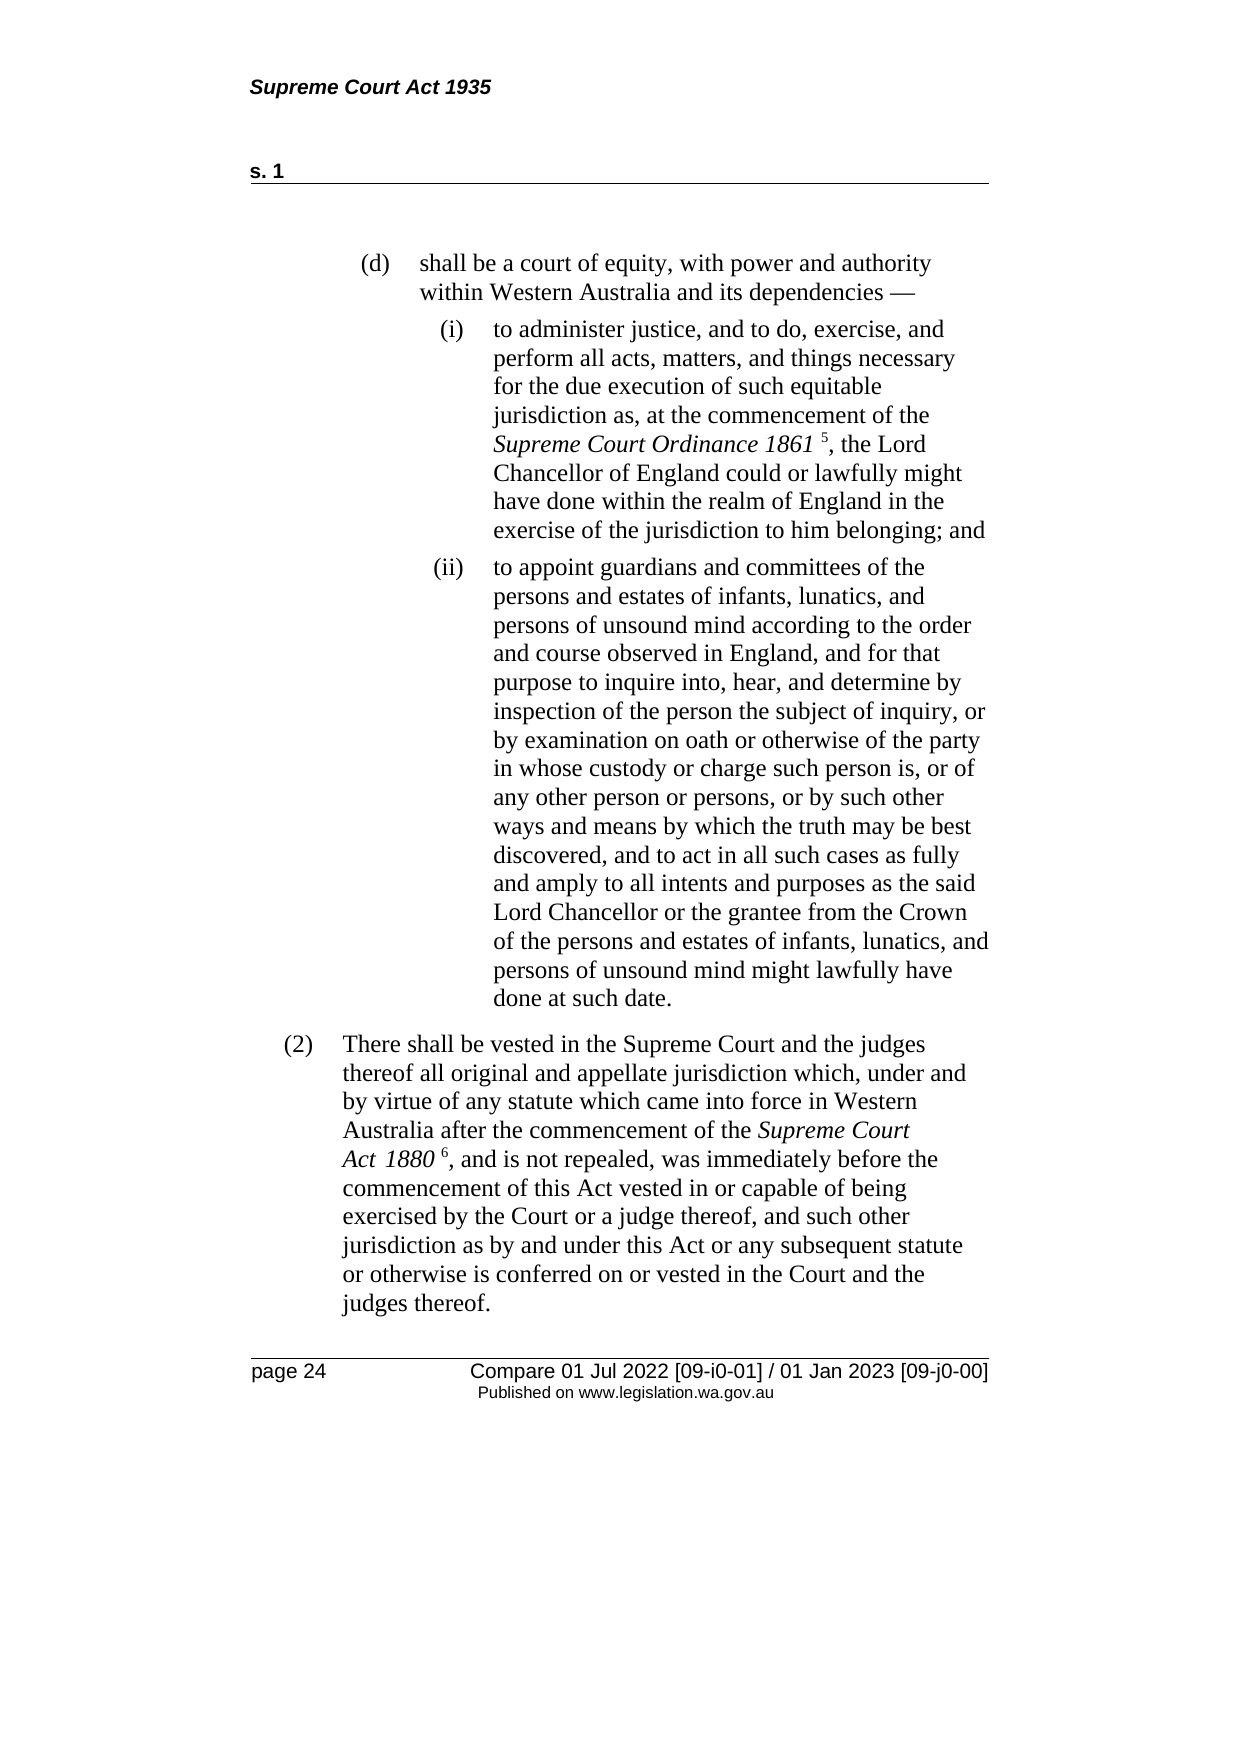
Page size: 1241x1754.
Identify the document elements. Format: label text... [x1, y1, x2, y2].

text (d) shall be a court of equity, with power and authority within Western Australia and its dependencies — [251, 248, 989, 306]
text (ii) to appoint guardians and committees of the persons and estates of infants, lunatics, and persons of unsound mind according to the order and course observed in England, and for that purpose to inquire into, hear, and determine by inspection of the person the subject of inquiry, or by examination on oath or otherwise of the party in whose custody or charge such person is, or of any other person or persons, or by such other ways and means by which the truth may be best discovered, and to act in all such cases as fully and amply to all intents and purposes as the said Lord Chancellor or the grantee from the Crown of the persons and estates of infants, lunatics, and persons of unsound mind might lawfully have done at such date. [251, 552, 989, 1012]
text (2) There shall be vested in the Supreme Court and the judges thereof all original and appellate jurisdiction which, under and by virtue of any statute which came into force in Western Australia after the commencement of the Supreme Court Act 1880 6, and is not repealed, was immediately before the commencement of this Act vested in or capable of being exercised by the Court or a judge thereof, and such other jurisdiction as by and under this Act or any subsequent statute or otherwise is conferred on or vested in the Court and the judges thereof. [251, 1029, 989, 1316]
text (i) to administer justice, and to do, exercise, and perform all acts, matters, and things necessary for the due execution of such equitable jurisdiction as, at the commencement of the Supreme Court Ordinance 1861 5, the Lord Chancellor of England could or lawfully might have done within the realm of England in the exercise of the jurisdiction to him belonging; and [251, 314, 989, 544]
